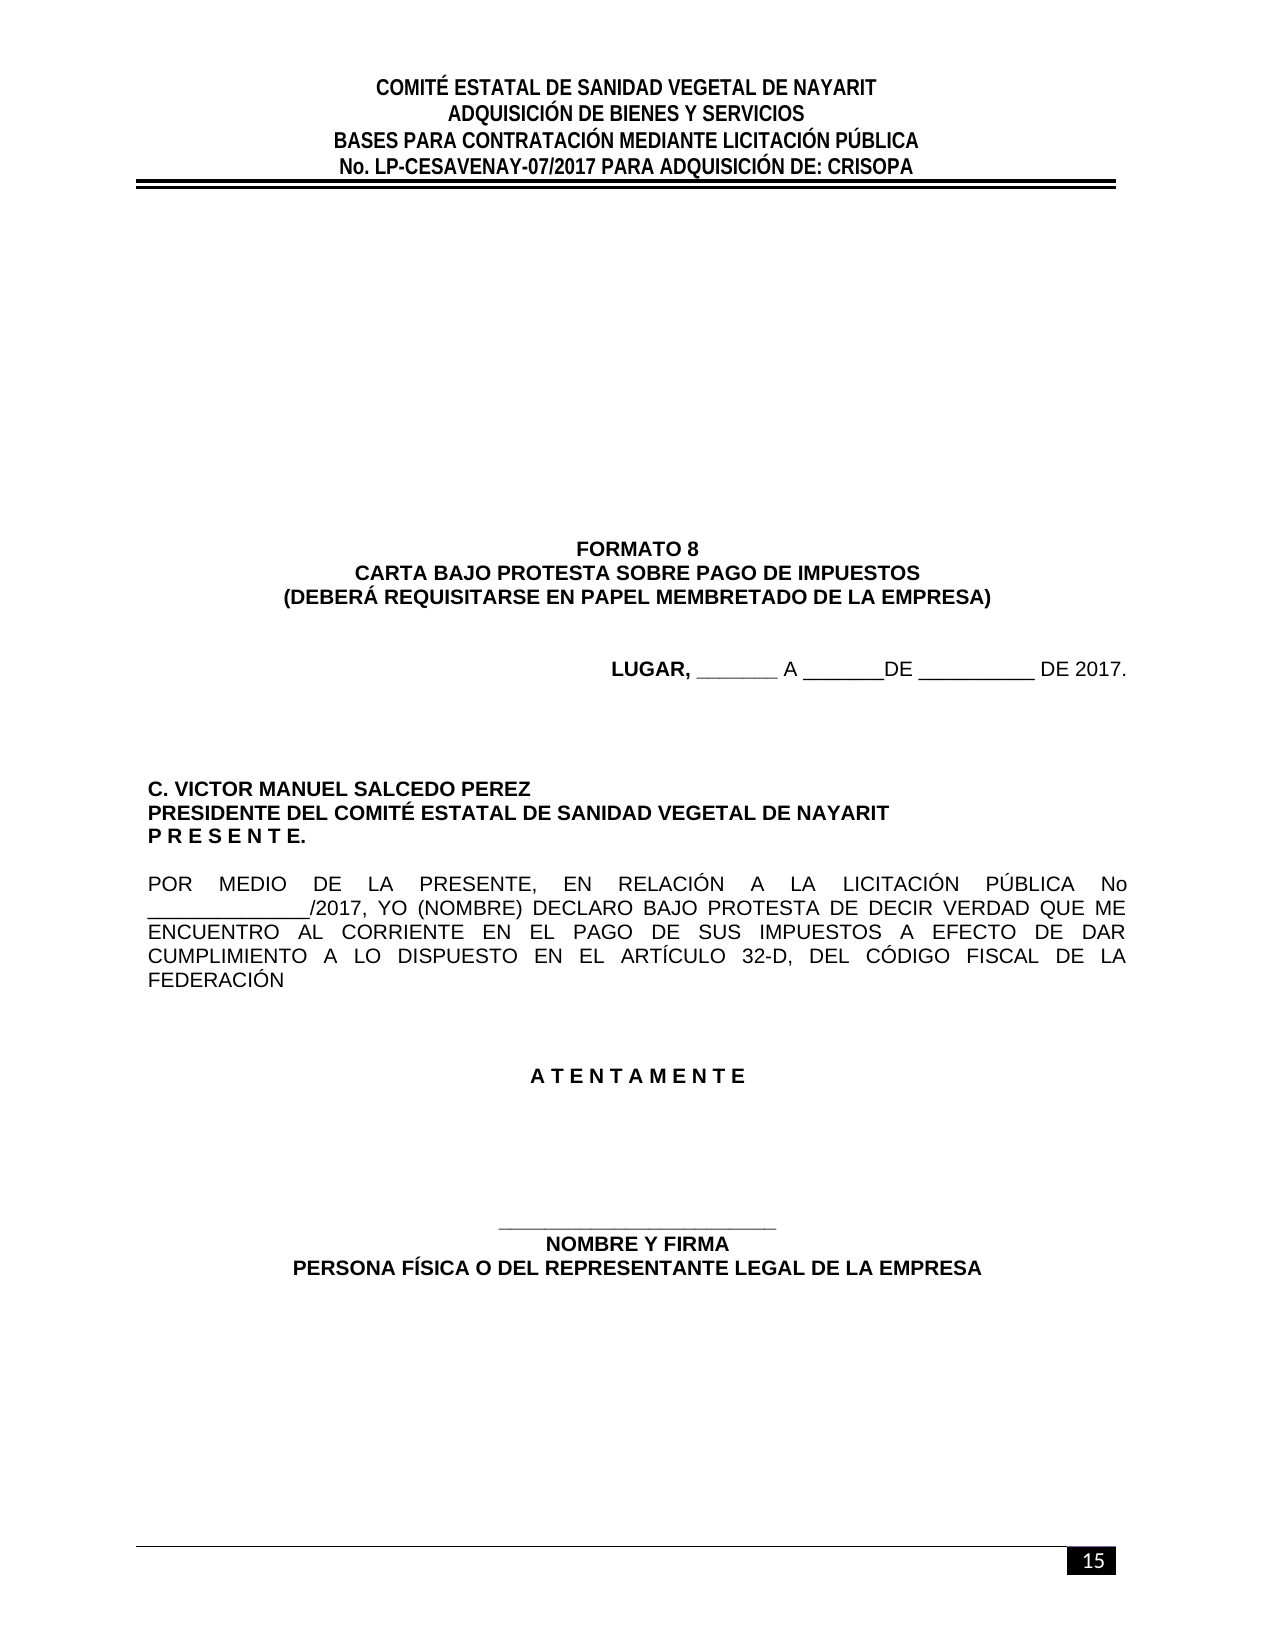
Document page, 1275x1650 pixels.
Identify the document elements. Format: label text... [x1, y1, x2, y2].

text A T E N T A M E N T E [148, 1064, 1127, 1088]
text NOMBRE Y FIRMA [148, 1232, 1127, 1256]
text (DEBERÁ REQUISITARSE EN PAPEL MEMBRETADO DE LA EMPRESA) [148, 585, 1127, 609]
text C. VICTOR MANUEL SALCEDO PEREZ [148, 776, 1127, 800]
text PERSONA FÍSICA O DEL REPRESENTANTE LEGAL DE LA EMPRESA [148, 1256, 1127, 1279]
subtitle Formato 8 [148, 537, 1127, 561]
text CARTA BAJO PROTESTA SOBRE PAGO DE IMPUESTOS [148, 561, 1127, 585]
text PRESIDENTE DEL COMITÉ ESTATAL DE SANIDAD VEGETAL DE NAYARIT [148, 800, 1127, 824]
text P R E S E N T E. [148, 824, 1127, 848]
text POR MEDIO DE LA PRESENTE, EN RELACIÓN A LA LICITACIÓN PÚBLICA No ______________/2017, YO (NOMBRE) DECLARO BAJO PROTESTA DE DECIR VERDAD QUE ME ENCUENTRO AL CORRIENTE EN EL PAGO DE SUS IMPUESTOS A EFECTO DE DAR CUMPLIMIENTO A LO DISPUESTO EN EL ARTÍCULO 32-D, DEL CÓDIGO FISCAL DE LA FEDERACIÓN [148, 872, 1127, 992]
text ________________________ [148, 1208, 1127, 1232]
text LUGAR, _______ A _______DE __________ DE 2017. [148, 657, 1127, 681]
